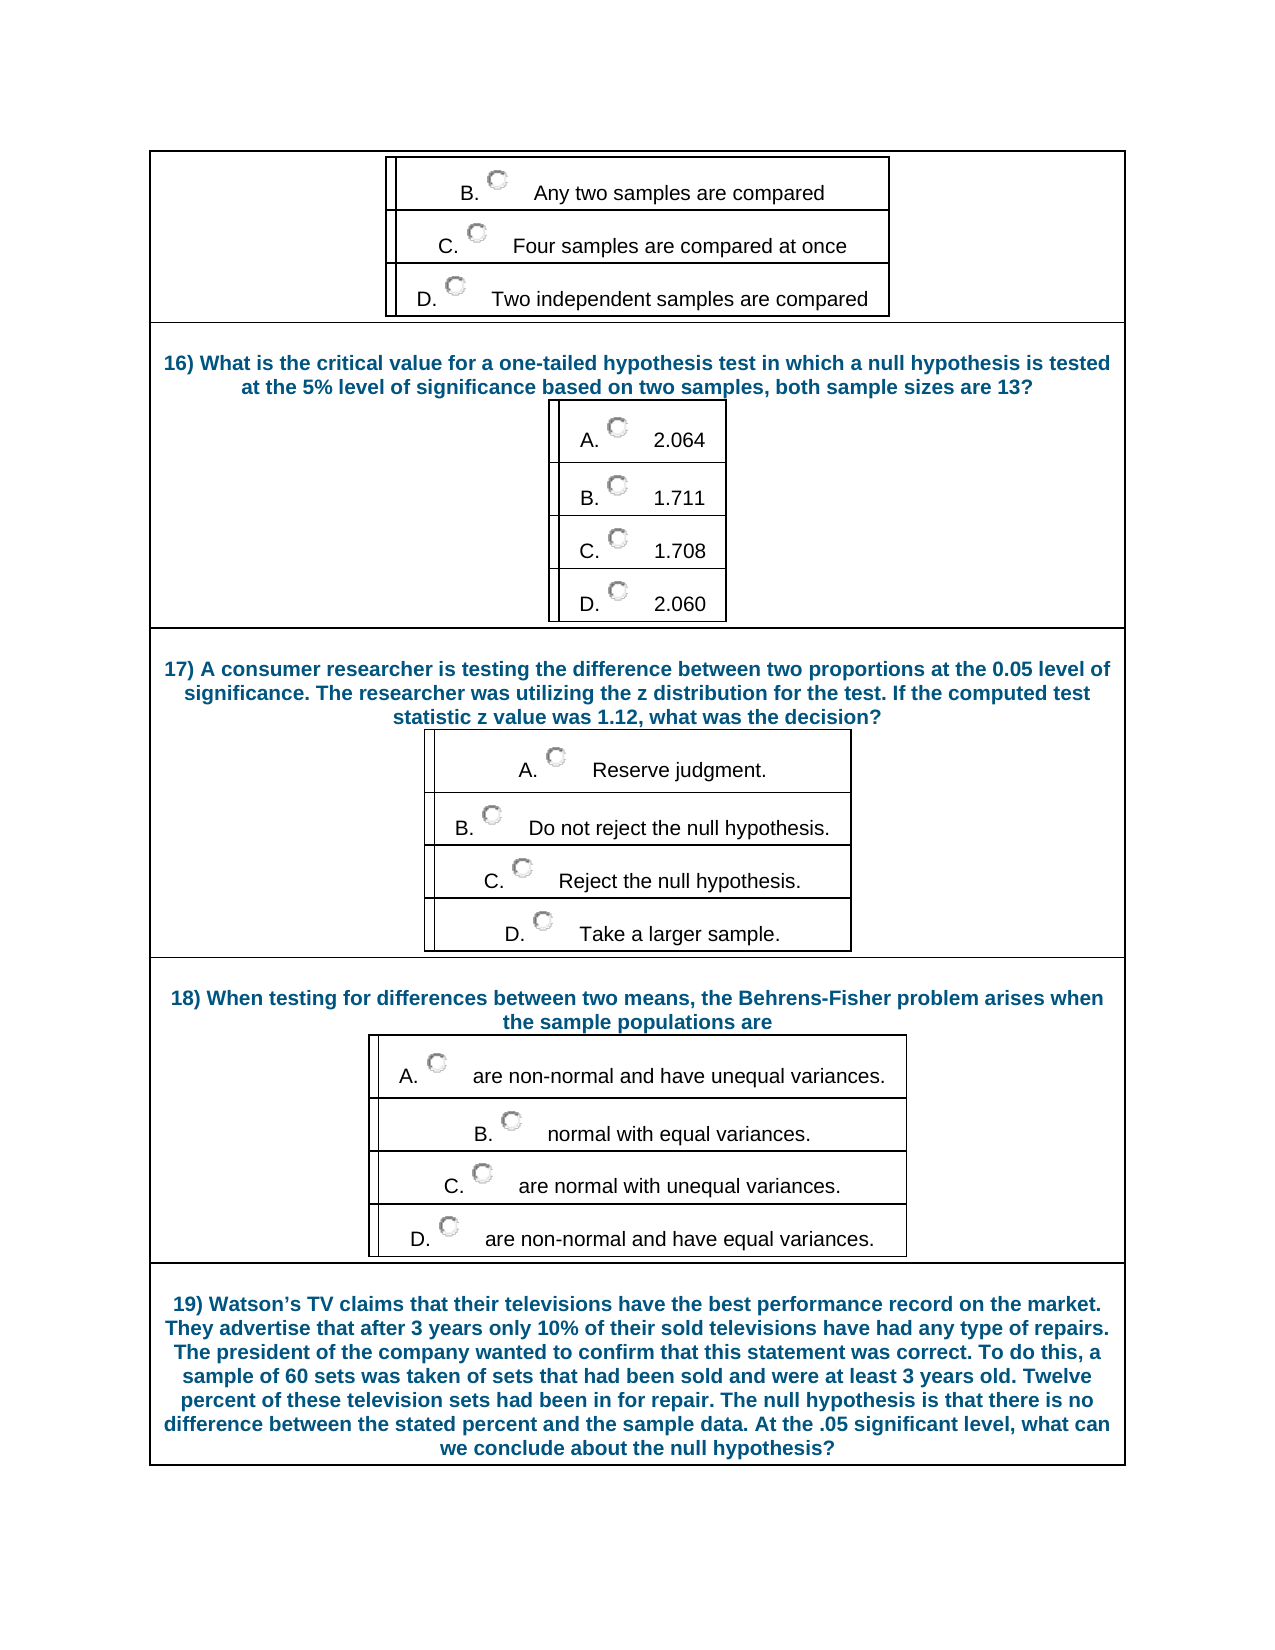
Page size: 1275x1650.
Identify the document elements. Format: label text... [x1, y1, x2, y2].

table_cell 17) A consumer researcher is testing the difference between two proportions at the 0.05 level of significance. The researcher was utilizing the z distribution for the test. If the computed test statistic z value was 1.12, what was the decision? [151, 629, 1124, 957]
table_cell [151, 1264, 1124, 1464]
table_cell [151, 152, 1124, 321]
table_cell 16) What is the critical value for a one-tailed hypothesis test in which a null hypothesis is tested at the 5% level of significance based on two samples, both sample sizes are 13? [151, 323, 1124, 627]
table_cell 18) When testing for differences between two means, the Behrens-Fisher problem arises when the sample populations are [151, 958, 1124, 1262]
